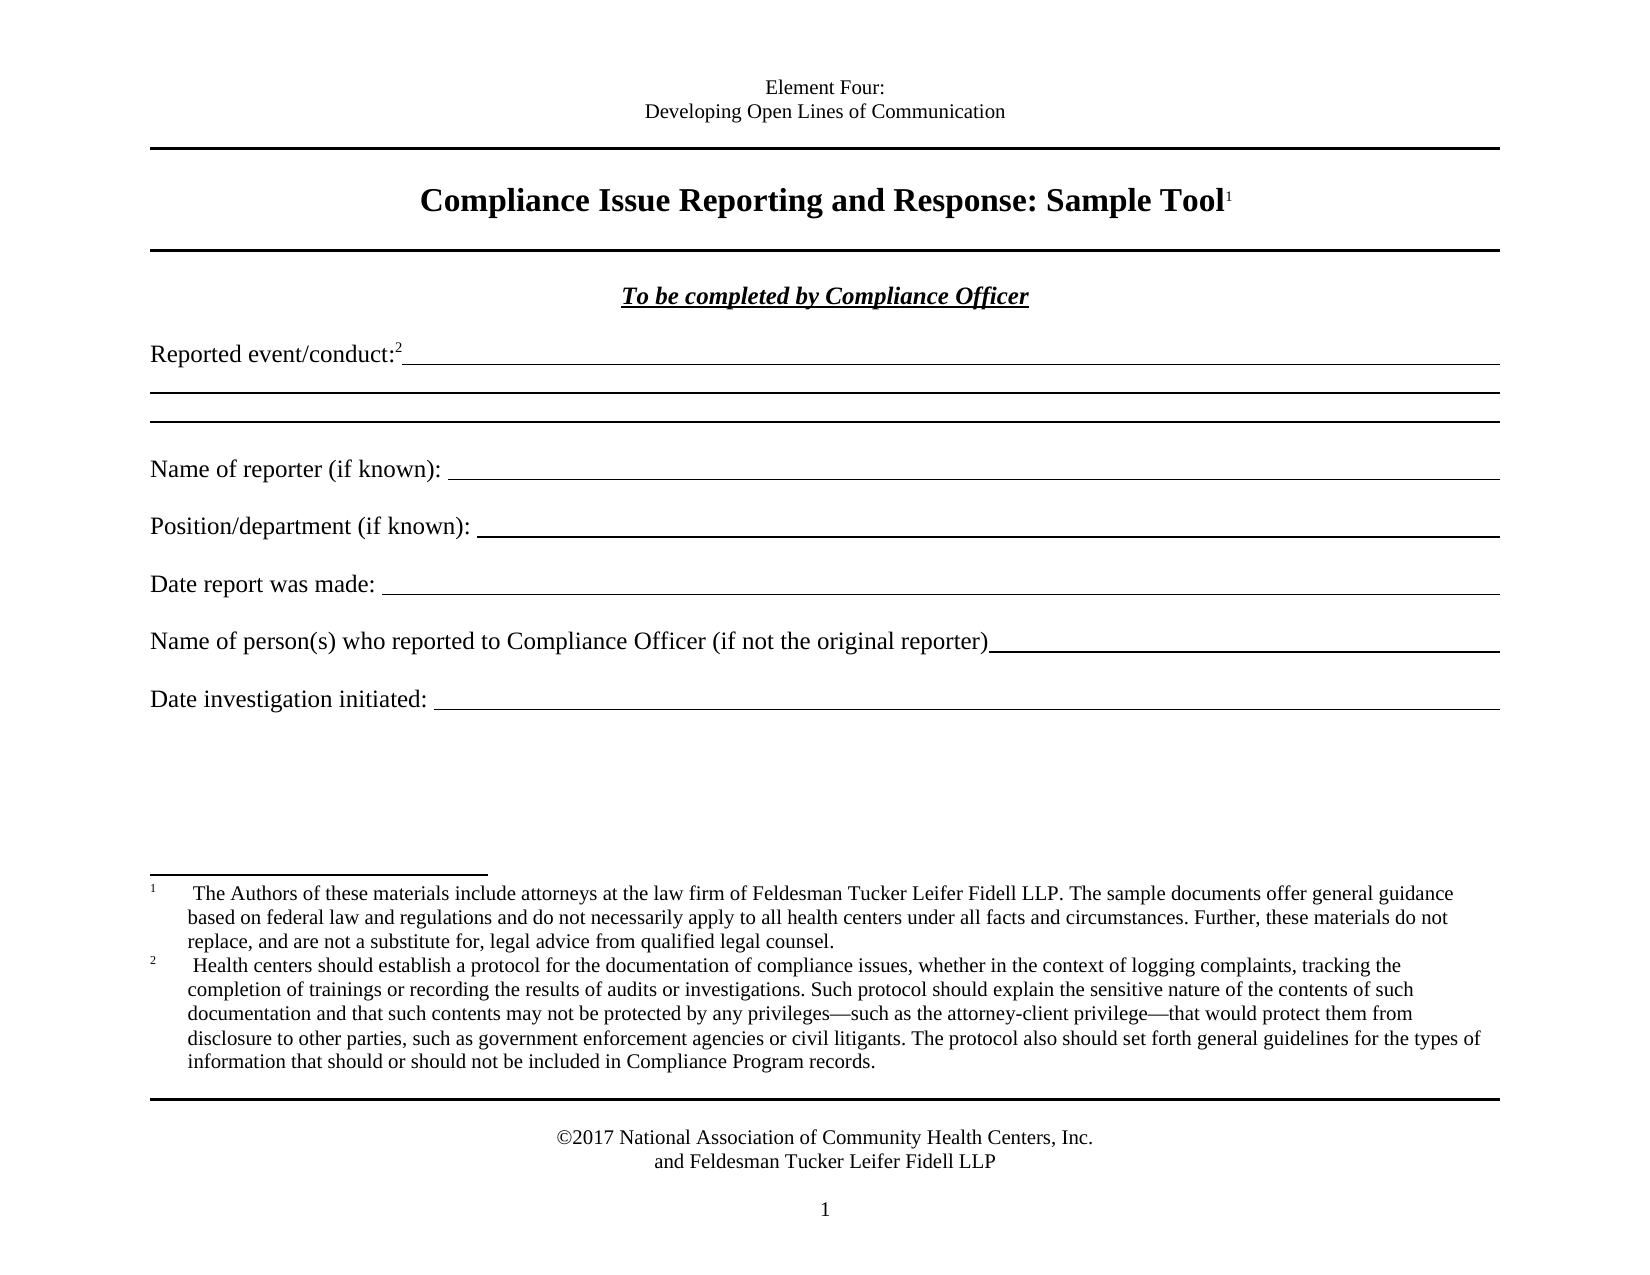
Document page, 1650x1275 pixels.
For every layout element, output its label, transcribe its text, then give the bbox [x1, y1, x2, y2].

text Name of reporter (if known): [150, 454, 1500, 482]
text Reported event/conduct: [150, 339, 1500, 367]
text Compliance Issue Reporting and Response: Sample Tool [150, 180, 1502, 218]
text To be completed by Compliance Officer [150, 281, 1500, 310]
text Date report was made: [150, 569, 1500, 597]
text Name of person(s) who reported to Compliance Officer (if not the original reporter) [150, 626, 1500, 655]
text Date investigation initiated: [150, 684, 1500, 712]
text Position/department (if known): [150, 511, 1500, 540]
